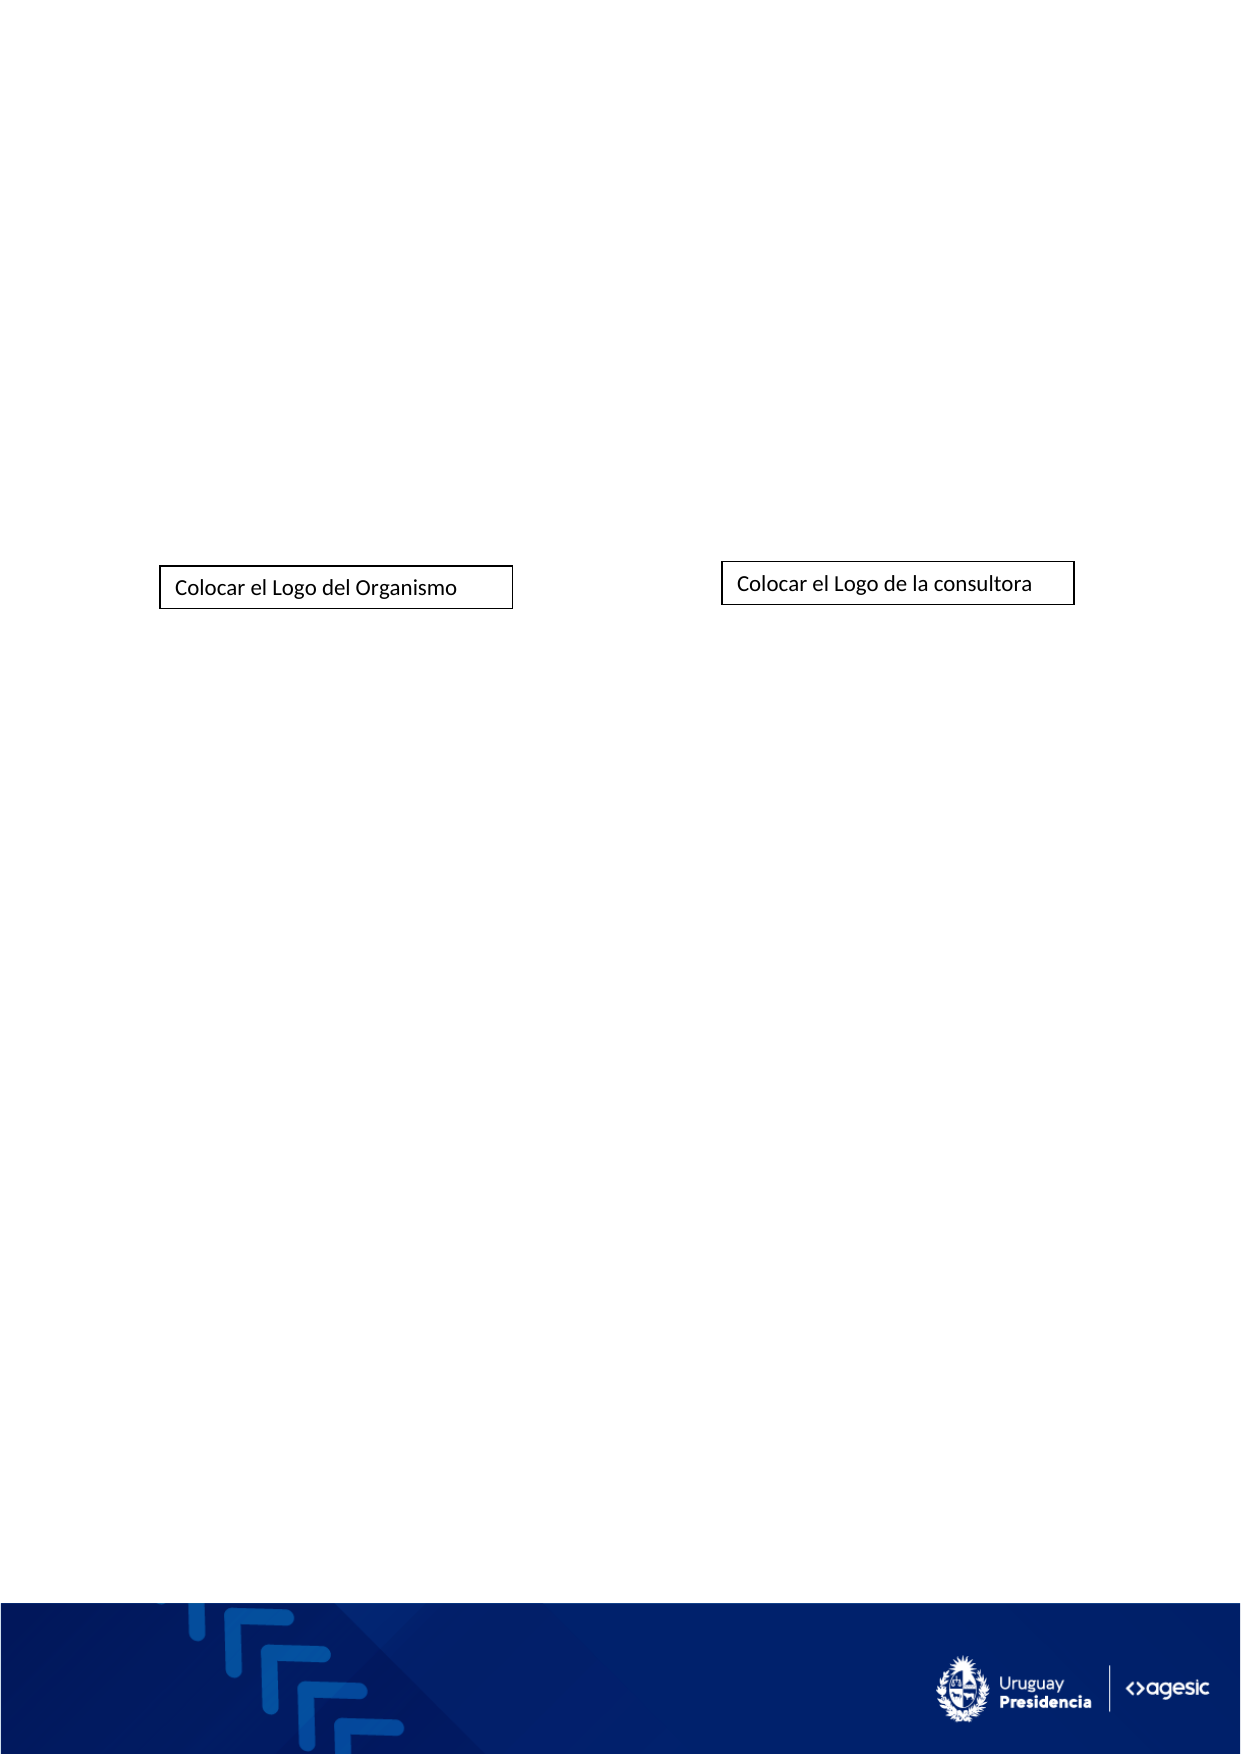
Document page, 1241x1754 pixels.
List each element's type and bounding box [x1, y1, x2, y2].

picture [0, 1603, 1241, 1754]
